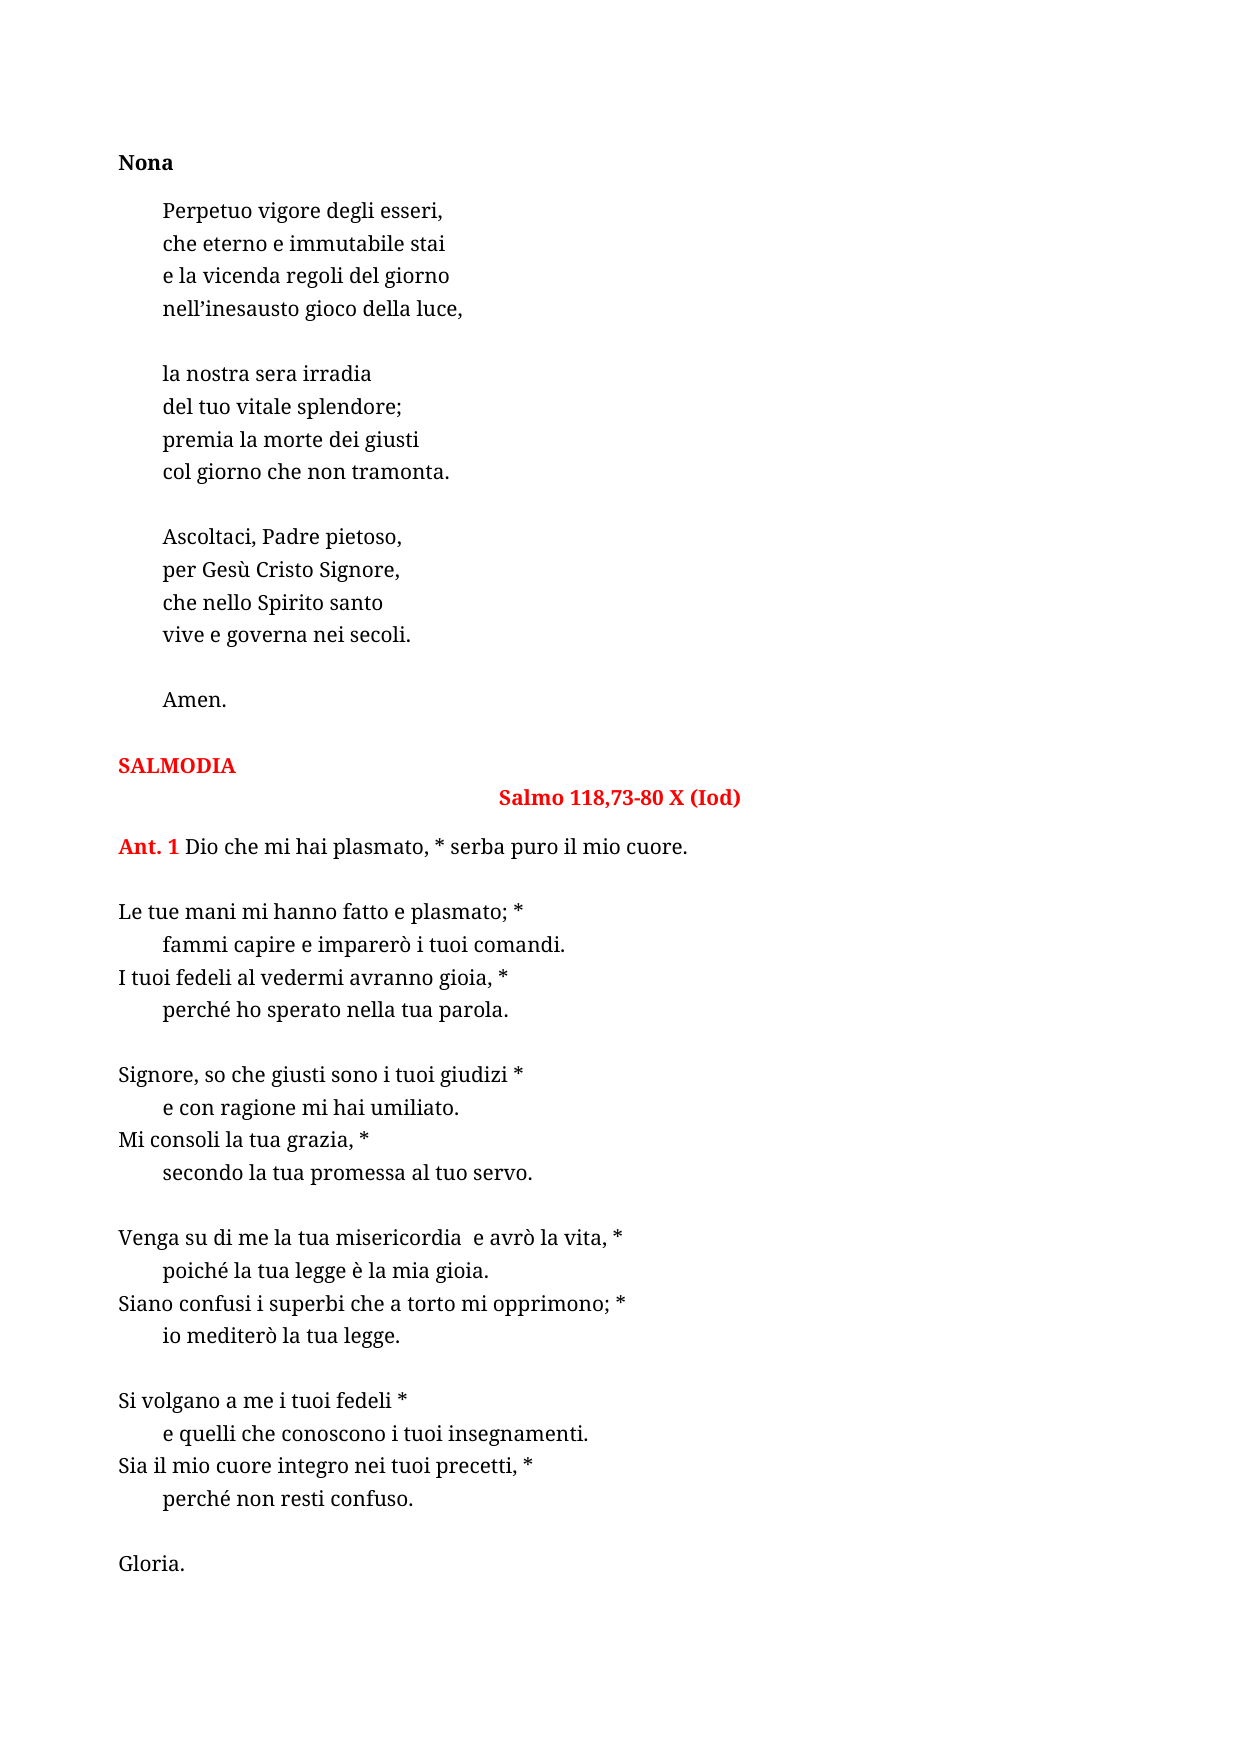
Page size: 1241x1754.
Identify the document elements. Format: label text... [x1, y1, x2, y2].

text perché ho sperato nella tua parola. [118, 995, 1122, 1024]
text premia la morte dei giusti [162, 425, 1122, 453]
text del tuo vitale splendore; [162, 392, 1122, 421]
text poiché la tua legge è la mia gioia. [118, 1256, 1122, 1284]
text Si volgano a me i tuoi fedeli * [118, 1386, 1122, 1415]
text SALMODIA [118, 751, 1122, 779]
text perché non resti confuso. [118, 1484, 1122, 1513]
text Mi consoli la tua grazia, * [118, 1126, 1122, 1154]
text e con ragione mi hai umiliato. [118, 1093, 1122, 1121]
text Perpetuo vigore degli esseri, [162, 196, 1122, 225]
text I tuoi fedeli al vedermi avranno gioia, * [118, 963, 1122, 991]
text nell’inesausto gioco della luce, [162, 294, 1122, 323]
text Ascoltaci, Padre pietoso, [162, 522, 1122, 551]
text Siano confusi i superbi che a torto mi opprimono; * [118, 1289, 1122, 1317]
text Le tue mani mi hanno fatto e plasmato; * [118, 897, 1122, 926]
text Signore, so che giusti sono i tuoi giudizi * [118, 1060, 1122, 1089]
text Ant. 1 Dio che mi hai plasmato, * serba puro il mio cuore. [118, 832, 1122, 861]
text vive e governa nei secoli. [162, 620, 1122, 649]
text Gloria. [118, 1549, 1122, 1578]
text Nona [118, 148, 1122, 176]
text Venga su di me la tua misericordia e avrò la vita, * [118, 1223, 1122, 1252]
text Sia il mio cuore integro nei tuoi precetti, * [118, 1452, 1122, 1480]
text Amen. [162, 686, 1122, 714]
text io mediterò la tua legge. [118, 1321, 1122, 1350]
text col giorno che non tramonta. [162, 457, 1122, 486]
text e la vicenda regoli del giorno [162, 262, 1122, 290]
text secondo la tua promessa al tuo servo. [118, 1158, 1122, 1187]
text la nostra sera irradia [162, 359, 1122, 388]
text che eterno e immutabile stai [162, 229, 1122, 257]
text e quelli che conoscono i tuoi insegnamenti. [118, 1419, 1122, 1447]
text fammi capire e imparerò i tuoi comandi. [118, 930, 1122, 958]
text che nello Spirito santo [162, 588, 1122, 616]
text per Gesù Cristo Signore, [162, 555, 1122, 583]
text Salmo 118,73-80 X (Iod) [118, 783, 1122, 812]
